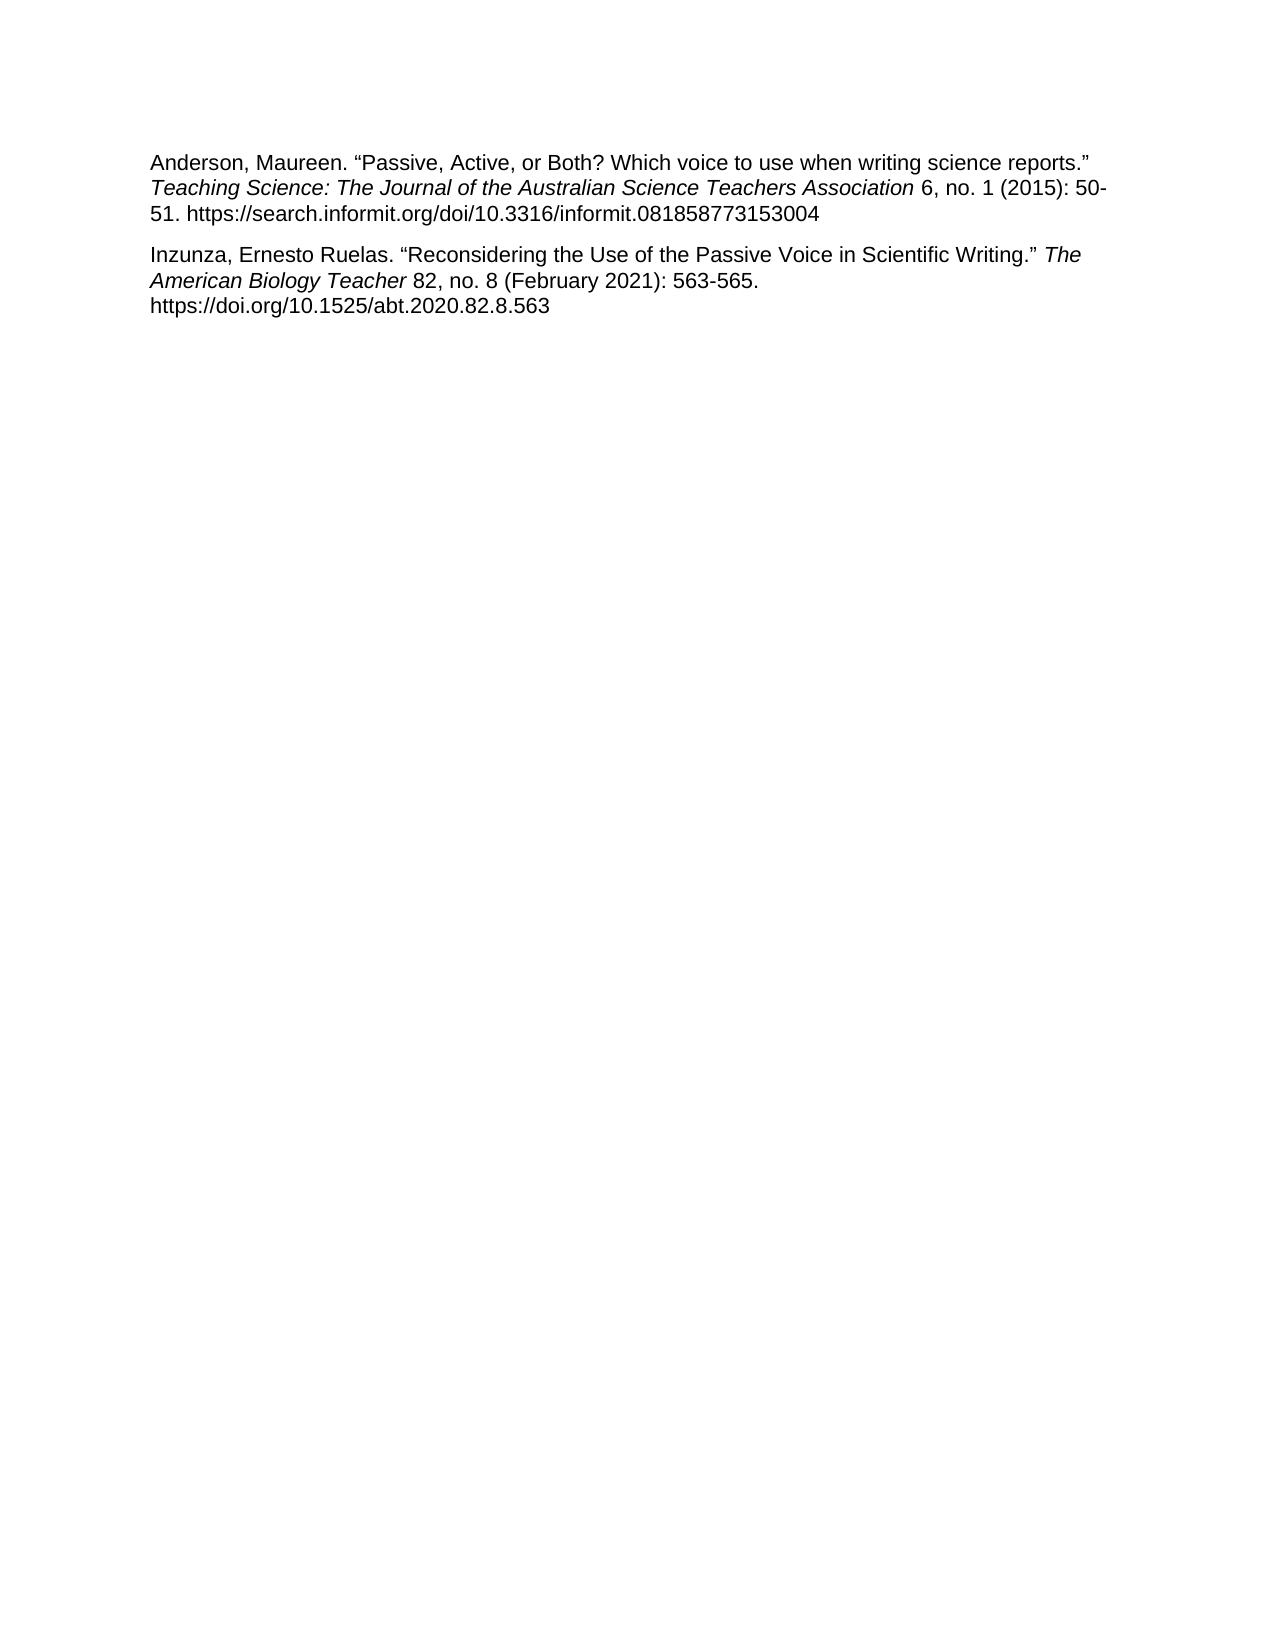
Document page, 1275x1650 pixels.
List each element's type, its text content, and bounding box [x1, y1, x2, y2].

text Inzunza, Ernesto Ruelas. “Reconsidering the Use of the Passive Voice in Scientific Writing.” The American Biology Teacher 82, no. 8 (February 2021): 563-565. https://doi.org/10.1525/abt.2020.82.8.563 [150, 242, 1125, 318]
text Anderson, Maureen. “Passive, Active, or Both? Which voice to use when writing science reports.” Teaching Science: The Journal of the Australian Science Teachers Association 6, no. 1 (2015): 50-51. https://search.informit.org/doi/10.3316/informit.081858773153004 [150, 150, 1125, 226]
